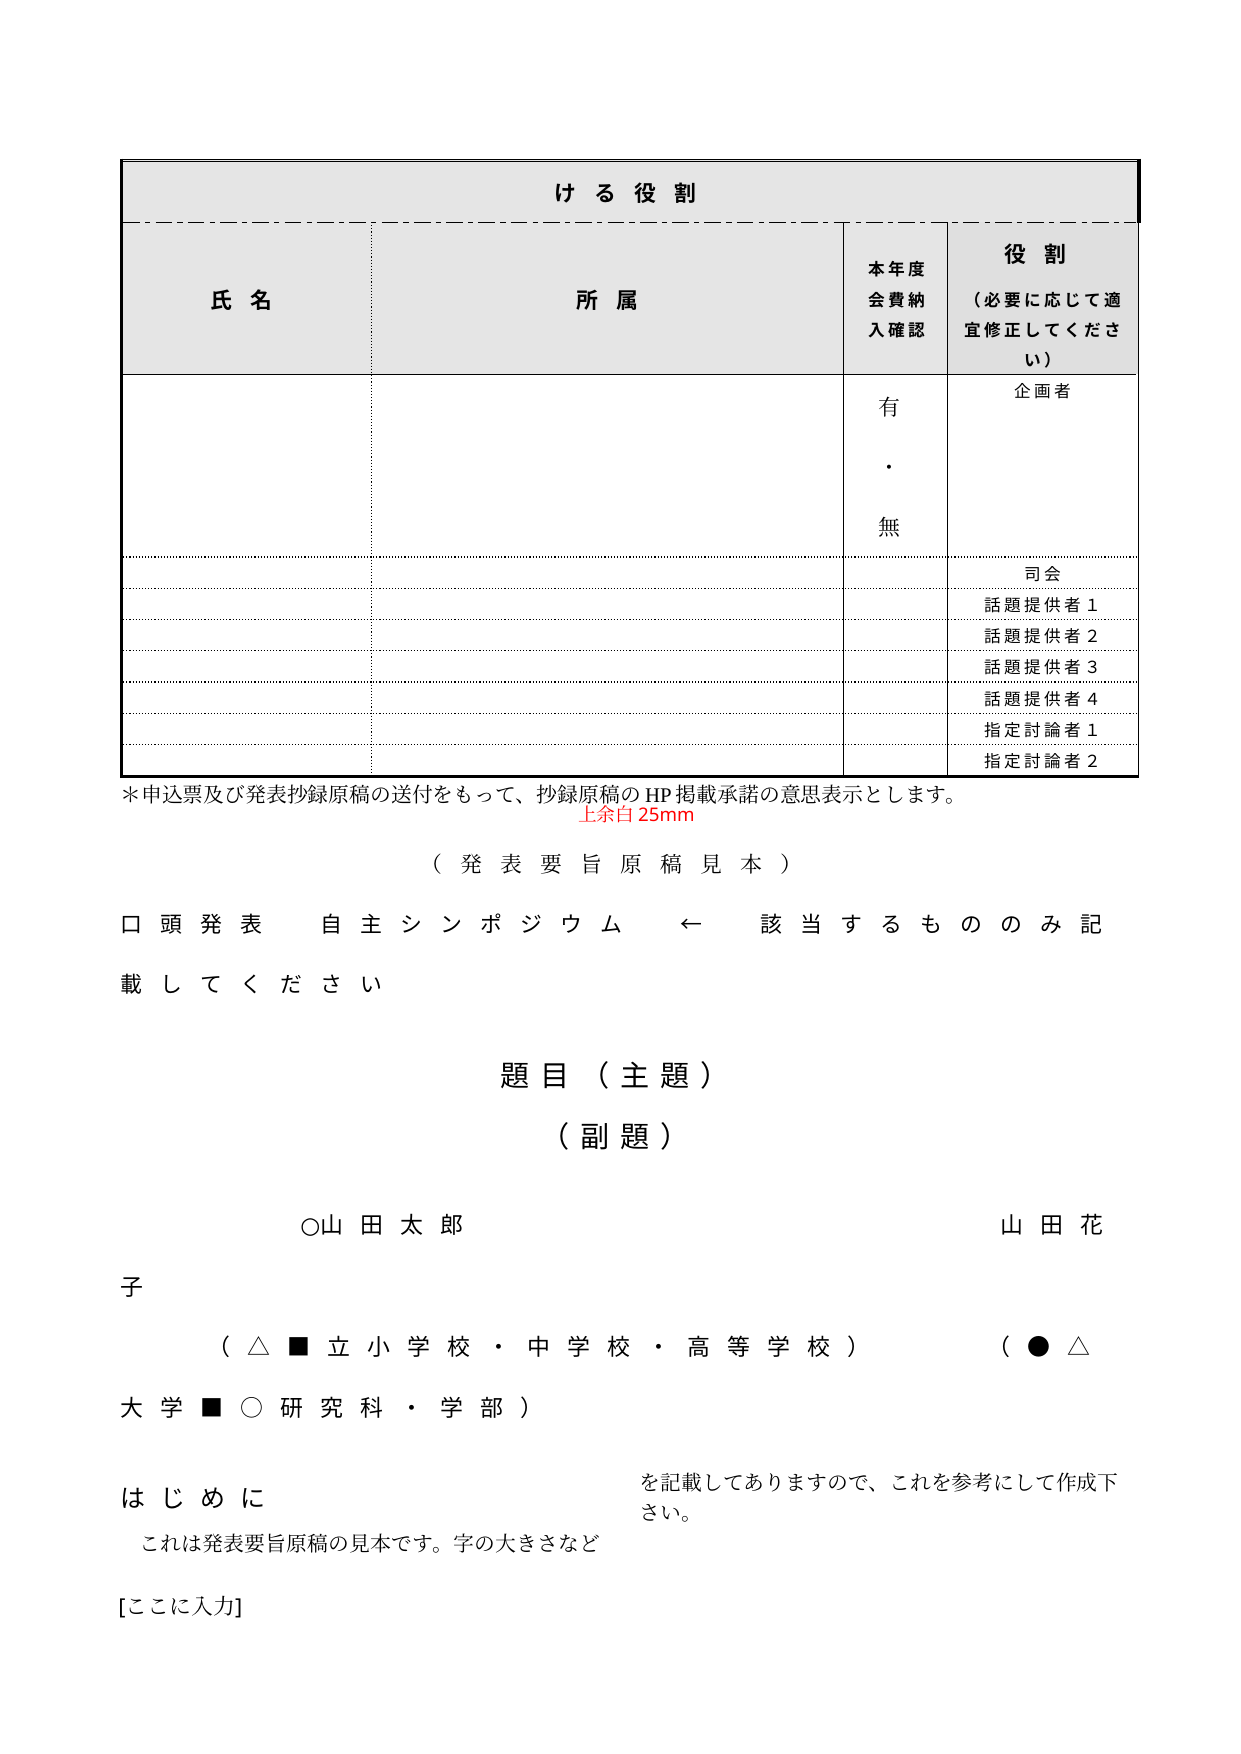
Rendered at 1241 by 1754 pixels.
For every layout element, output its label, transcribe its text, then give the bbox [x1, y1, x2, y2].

table_cell [123, 681, 371, 713]
table_cell [371, 619, 843, 650]
table_cell 氏名 [123, 222, 371, 374]
text ○山田太郎 山田花子 [120, 1195, 1120, 1316]
table_cell 指定討論者２ [948, 744, 1138, 775]
text （副題） [120, 1104, 1120, 1164]
table_cell 指定討論者１ [948, 713, 1138, 744]
text これは発表要旨原稿の見本です。字の大きさなどを記載してありますので、これを参考にして作成下さい。 [120, 1527, 601, 1557]
table_cell [844, 681, 947, 713]
table_cell 所属 [371, 222, 843, 374]
text はじめに [120, 1467, 601, 1527]
table_cell [844, 619, 947, 650]
text 口頭発表 自主シンポジウム ← 該当するもののみ記載してください [120, 893, 1120, 1013]
table_cell 話題提供者１ [948, 588, 1138, 619]
text 題目（主題） [120, 1044, 1120, 1104]
table_cell [844, 588, 947, 619]
text （△■立小学校・中学校・高等学校） （●△大学■○研究科・学部） [120, 1316, 1120, 1436]
table_cell 役割 （必要に応じて適宜修正してください） [948, 222, 1138, 374]
table_cell [371, 556, 843, 588]
table_cell 企画者 [948, 374, 1138, 556]
table_cell [371, 375, 843, 556]
table_cell [123, 619, 371, 650]
table_cell [123, 744, 371, 775]
table_cell [123, 375, 371, 556]
table_cell [371, 713, 843, 744]
table_cell 話題提供者３ [948, 650, 1138, 681]
table_cell [844, 744, 947, 775]
table_cell [371, 588, 843, 619]
table_cell [123, 588, 371, 619]
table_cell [123, 162, 1137, 222]
table_cell [123, 650, 371, 681]
table_cell 話題提供者４ [948, 681, 1138, 713]
text これは発表要旨原稿の見本です。字の大きさなどを記載してありますので、これを参考にして作成下さい。 [639, 1467, 1120, 1526]
table_cell 話題提供者２ [948, 619, 1138, 650]
text ＊申込票及び発表抄録原稿の送付をもって、抄録原稿のHP掲載承諾の意思表示とします。 [120, 778, 1120, 808]
table_cell [371, 650, 843, 681]
table_cell [123, 556, 371, 588]
table_cell 有・無 [844, 375, 947, 556]
table_cell [844, 556, 947, 588]
table_cell [123, 713, 371, 744]
table_cell 本年度会費納入確認 [844, 222, 947, 374]
table_cell 司会 [948, 556, 1138, 588]
table_cell [844, 650, 947, 681]
table_cell [371, 681, 843, 713]
text （発表要旨原稿見本） [120, 832, 1120, 893]
table_cell [844, 713, 947, 744]
table_cell [371, 744, 843, 775]
